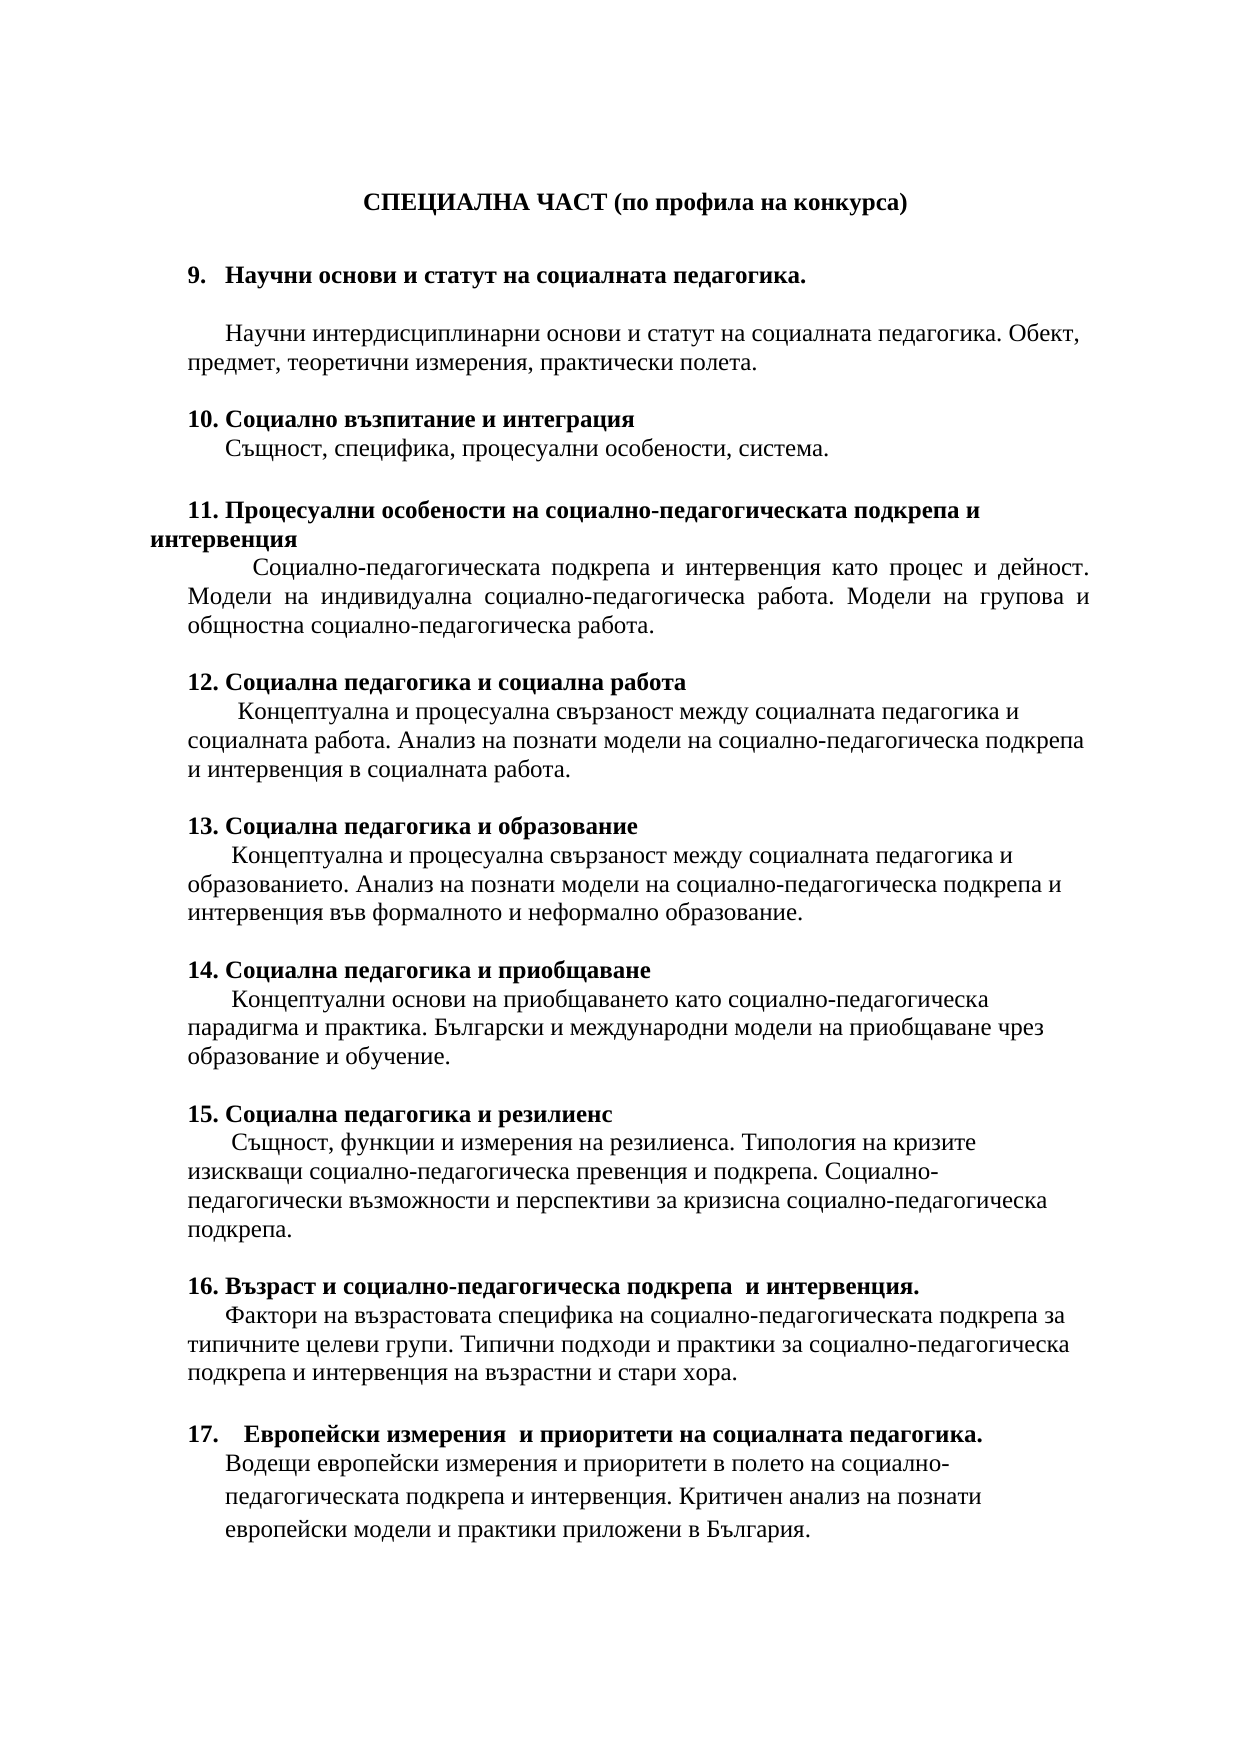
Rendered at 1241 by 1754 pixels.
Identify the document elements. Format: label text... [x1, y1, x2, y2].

list Социално възпитание и интеграция [187, 404, 1090, 433]
list Процесуални особености на социално-педагогическата подкрепа и интервенция [150, 495, 1090, 552]
text СПЕЦИАЛНА ЧАСТ (по профила на конкурса) [120, 187, 1150, 216]
list Същност, функции и измерения на резилиенса. Типология на кризите изискващи социално-педагогическа превенция и подкрепа. Социално-педагогически възможности и перспективи за кризисна социално-педагогическа подкрепа. [187, 1127, 1090, 1242]
list Социална педагогика и приобщаване [150, 955, 1090, 984]
list Фактори на възрастовата специфика на социално-педагогическата подкрепа за типичните целеви групи. Типични подходи и практики за социално-педагогическа подкрепа и интервенция на възрастни и стари хора. [187, 1300, 1090, 1386]
list Научни основи и статут на социалната педагогика. [187, 261, 1090, 289]
list Социално-педагогическата подкрепа и интервенция като процес и дейност. Модели на индивидуална социално-педагогическа работа. Модели на групова и общностна социално-педагогическа работа. [187, 552, 1090, 639]
list Концептуални основи на приобщаването като социално-педагогическа парадигма и практика. Български и международни модели на приобщаване чрез образование и обучение. [187, 984, 1090, 1070]
list Европейски измерения и приоритети на социалната педагогика. [150, 1419, 1090, 1448]
list Социална педагогика и резилиенс [150, 1099, 1090, 1127]
list Концептуална и процесуална свързаност между социалната педагогика и социалната работа. Анализ на познати модели на социално-педагогическа подкрепа и интервенция в социалната работа. [187, 696, 1090, 782]
list Научни интердисциплинарни основи и статут на социалната педагогика. Обект, предмет, теоретични измерения, практически полета. [187, 318, 1090, 376]
list Социална педагогика и социална работа [150, 667, 1090, 696]
list Същност, специфика, процесуални особености, система. [187, 433, 1090, 462]
list Водещи европейски измерения и приоритети в полето на социално-педагогическата подкрепа и интервенция. Критичен анализ на познати европейски модели и практики приложени в България. [225, 1448, 1090, 1543]
list Възраст и социално-педагогическа подкрепа и интервенция. [150, 1271, 1090, 1300]
list Концептуална и процесуална свързаност между социалната педагогика и образованието. Анализ на познати модели на социално-педагогическа подкрепа и интервенция във формалното и неформално образование. [187, 840, 1090, 926]
list Социална педагогика и образование [150, 811, 1090, 840]
